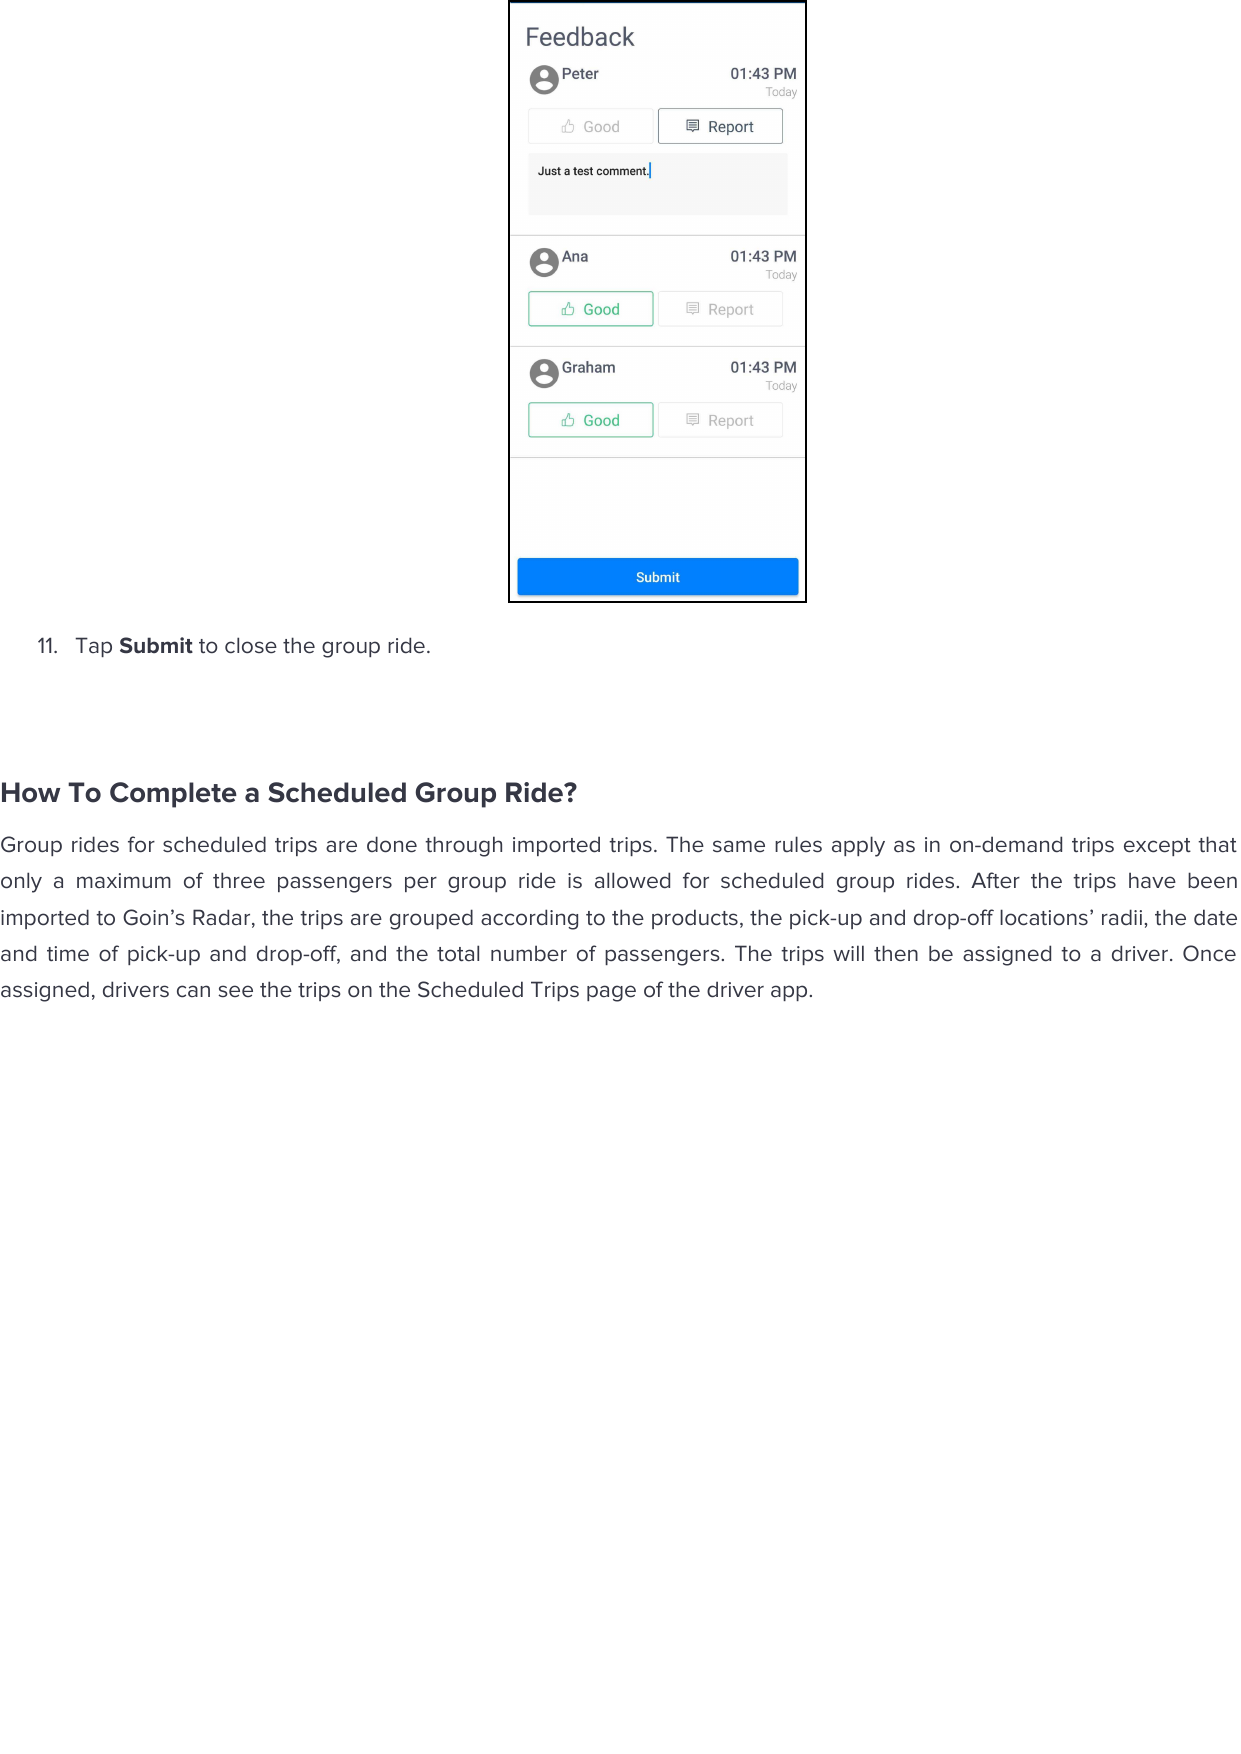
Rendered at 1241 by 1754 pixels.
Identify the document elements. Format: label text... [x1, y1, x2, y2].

subtitle How To Complete a Scheduled Group Ride? [0, 775, 1240, 811]
list Tap Submit to close the group ride. [37, 632, 1240, 660]
text Group rides for scheduled trips are done through imported trips. The same rules apply as in on-demand trips except that only a maximum of three passengers per group ride is allowed for scheduled group rides. After the trips have been imported to Goin’s Radar, the trips are grouped according to the products, the pick-up and drop-off locations’ radii, the date and time of pick-up and drop-off, and the total number of passengers. The trips will then be assigned to a driver. Once assigned, drivers can see the trips on the Scheduled Trips page of the driver app. [0, 832, 1240, 1004]
picture [510, 2, 805, 601]
